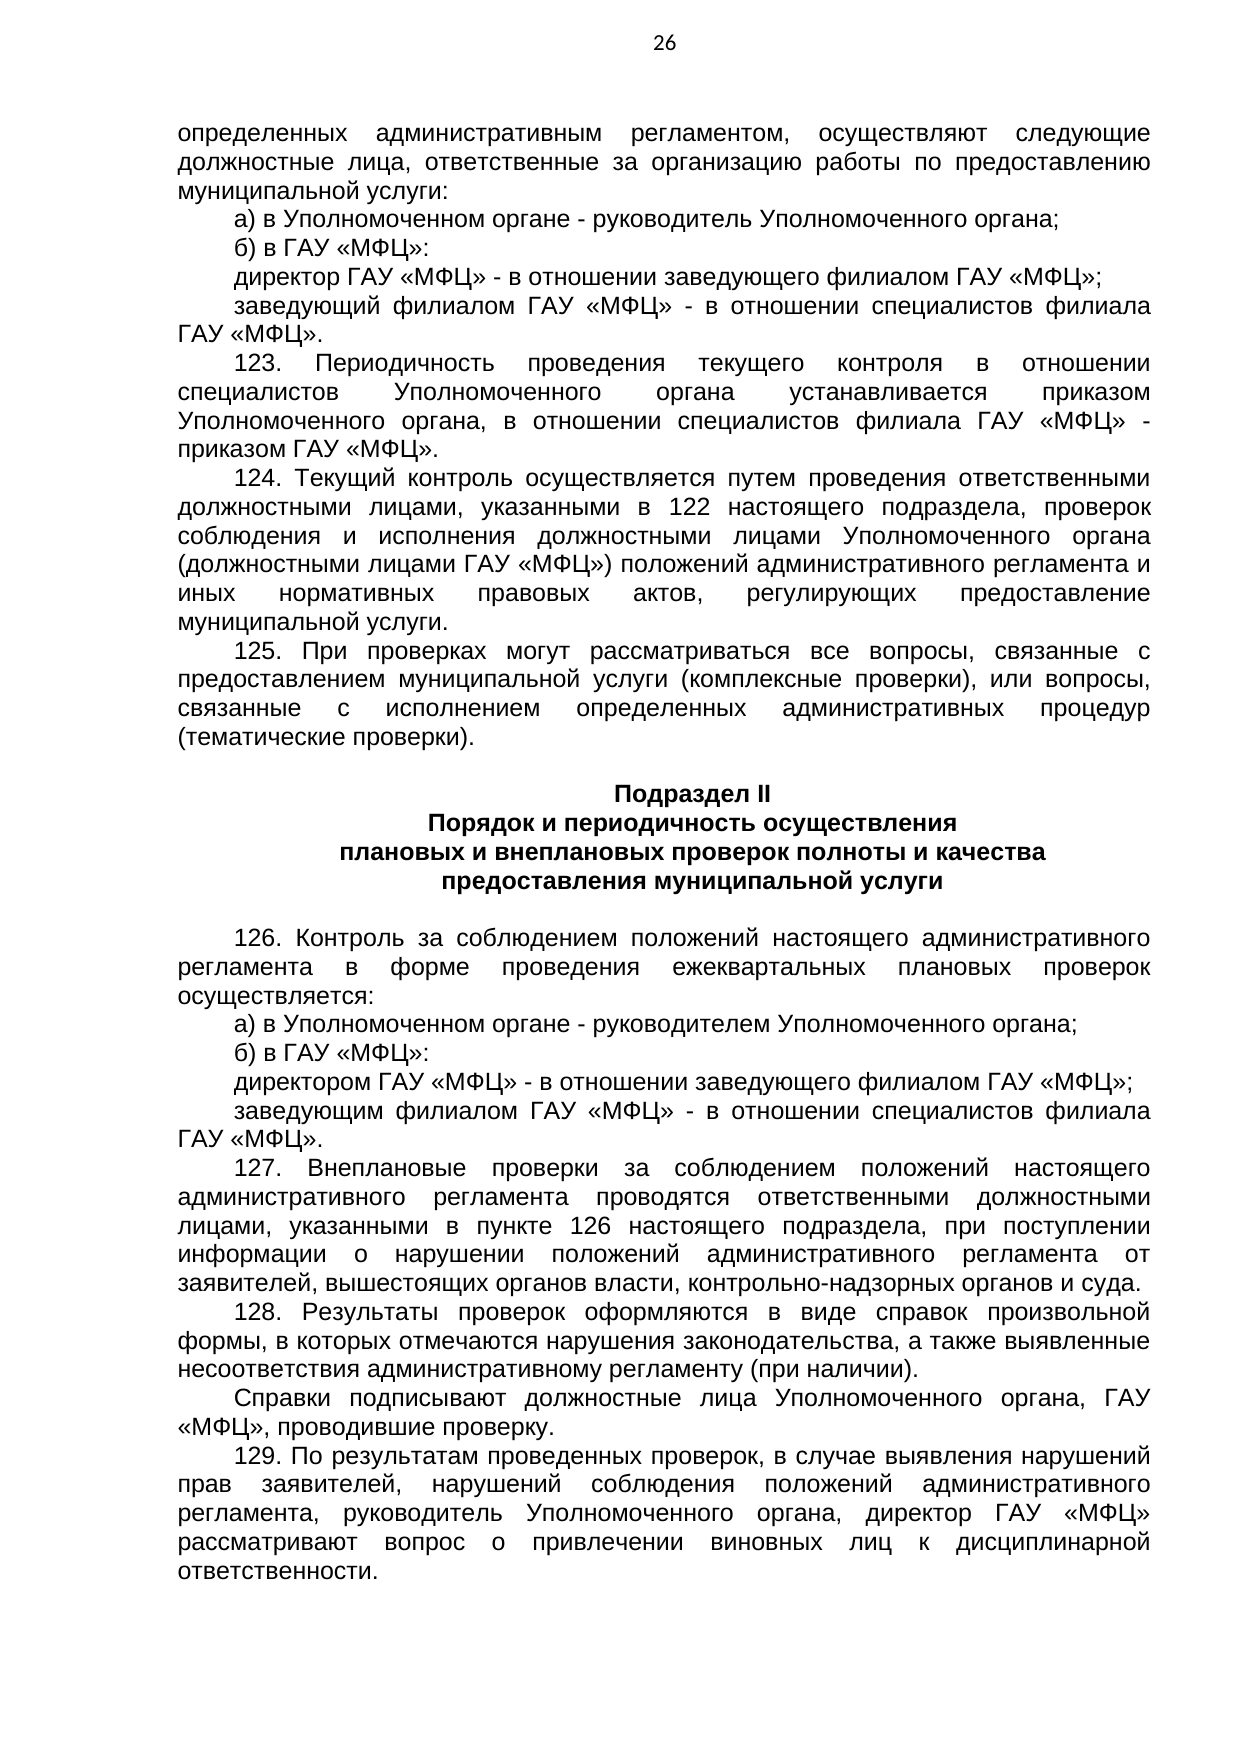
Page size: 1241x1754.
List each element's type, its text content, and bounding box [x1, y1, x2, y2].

text 127. Внеплановые проверки за соблюдением положений настоящего административного регламента проводятся ответственными должностными лицами, указанными в пункте 126 настоящего подраздела, при поступлении информации о нарушении положений административного регламента от заявителей, вышестоящих органов власти, контрольно-надзорных органов и суда. [177, 1153, 1152, 1297]
text директор ГАУ «МФЦ» - в отношении заведующего филиалом ГАУ «МФЦ»; [177, 262, 1152, 291]
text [177, 118, 1152, 204]
text 128. Результаты проверок оформляются в виде справок произвольной формы, в которых отмечаются нарушения законодательства, а также выявленные несоответствия административному регламенту (при наличии). [177, 1297, 1152, 1383]
text Подраздел II [177, 779, 1152, 808]
text 123. Периодичность проведения текущего контроля в отношении специалистов Уполномоченного органа устанавливается приказом Уполномоченного органа, в отношении специалистов филиала ГАУ «МФЦ» - приказом ГАУ «МФЦ». [177, 348, 1152, 463]
text б) в ГАУ «МФЦ»: [177, 1038, 1152, 1067]
text заведующим филиалом ГАУ «МФЦ» - в отношении специалистов филиала ГАУ «МФЦ». [177, 1096, 1152, 1153]
text б) в ГАУ «МФЦ»: [177, 233, 1152, 262]
text а) в Уполномоченном органе - руководителем Уполномоченного органа; [177, 1009, 1152, 1038]
text заведующий филиалом ГАУ «МФЦ» - в отношении специалистов филиала ГАУ «МФЦ». [177, 291, 1152, 348]
text 124. Текущий контроль осуществляется путем проведения ответственными должностными лицами, указанными в 122 настоящего подраздела, проверок соблюдения и исполнения должностными лицами Уполномоченного органа (должностными лицами ГАУ «МФЦ») положений административного регламента и иных нормативных правовых актов, регулирующих предоставление муниципальной услуги. [177, 463, 1152, 636]
text а) в Уполномоченном органе - руководитель Уполномоченного органа; [177, 204, 1152, 233]
text 129. По результатам проведенных проверок, в случае выявления нарушений прав заявителей, нарушений соблюдения положений административного регламента, руководитель Уполномоченного органа, директор ГАУ «МФЦ» рассматривают вопрос о привлечении виновных лиц к дисциплинарной ответственности. [177, 1441, 1152, 1584]
text 125. При проверках могут рассматриваться все вопросы, связанные с предоставлением муниципальной услуги (комплексные проверки), или вопросы, связанные с исполнением определенных административных процедур (тематические проверки). [177, 636, 1152, 751]
text предоставления муниципальной услуги [177, 866, 1152, 894]
text директором ГАУ «МФЦ» - в отношении заведующего филиалом ГАУ «МФЦ»; [177, 1067, 1152, 1096]
text 126. Контроль за соблюдением положений настоящего административного регламента в форме проведения ежеквартальных плановых проверок осуществляется: [177, 923, 1152, 1009]
text плановых и внеплановых проверок полноты и качества [177, 837, 1152, 866]
text Справки подписывают должностные лица Уполномоченного органа, ГАУ «МФЦ», проводившие проверку. [177, 1383, 1152, 1441]
text Порядок и периодичность осуществления [177, 808, 1152, 837]
